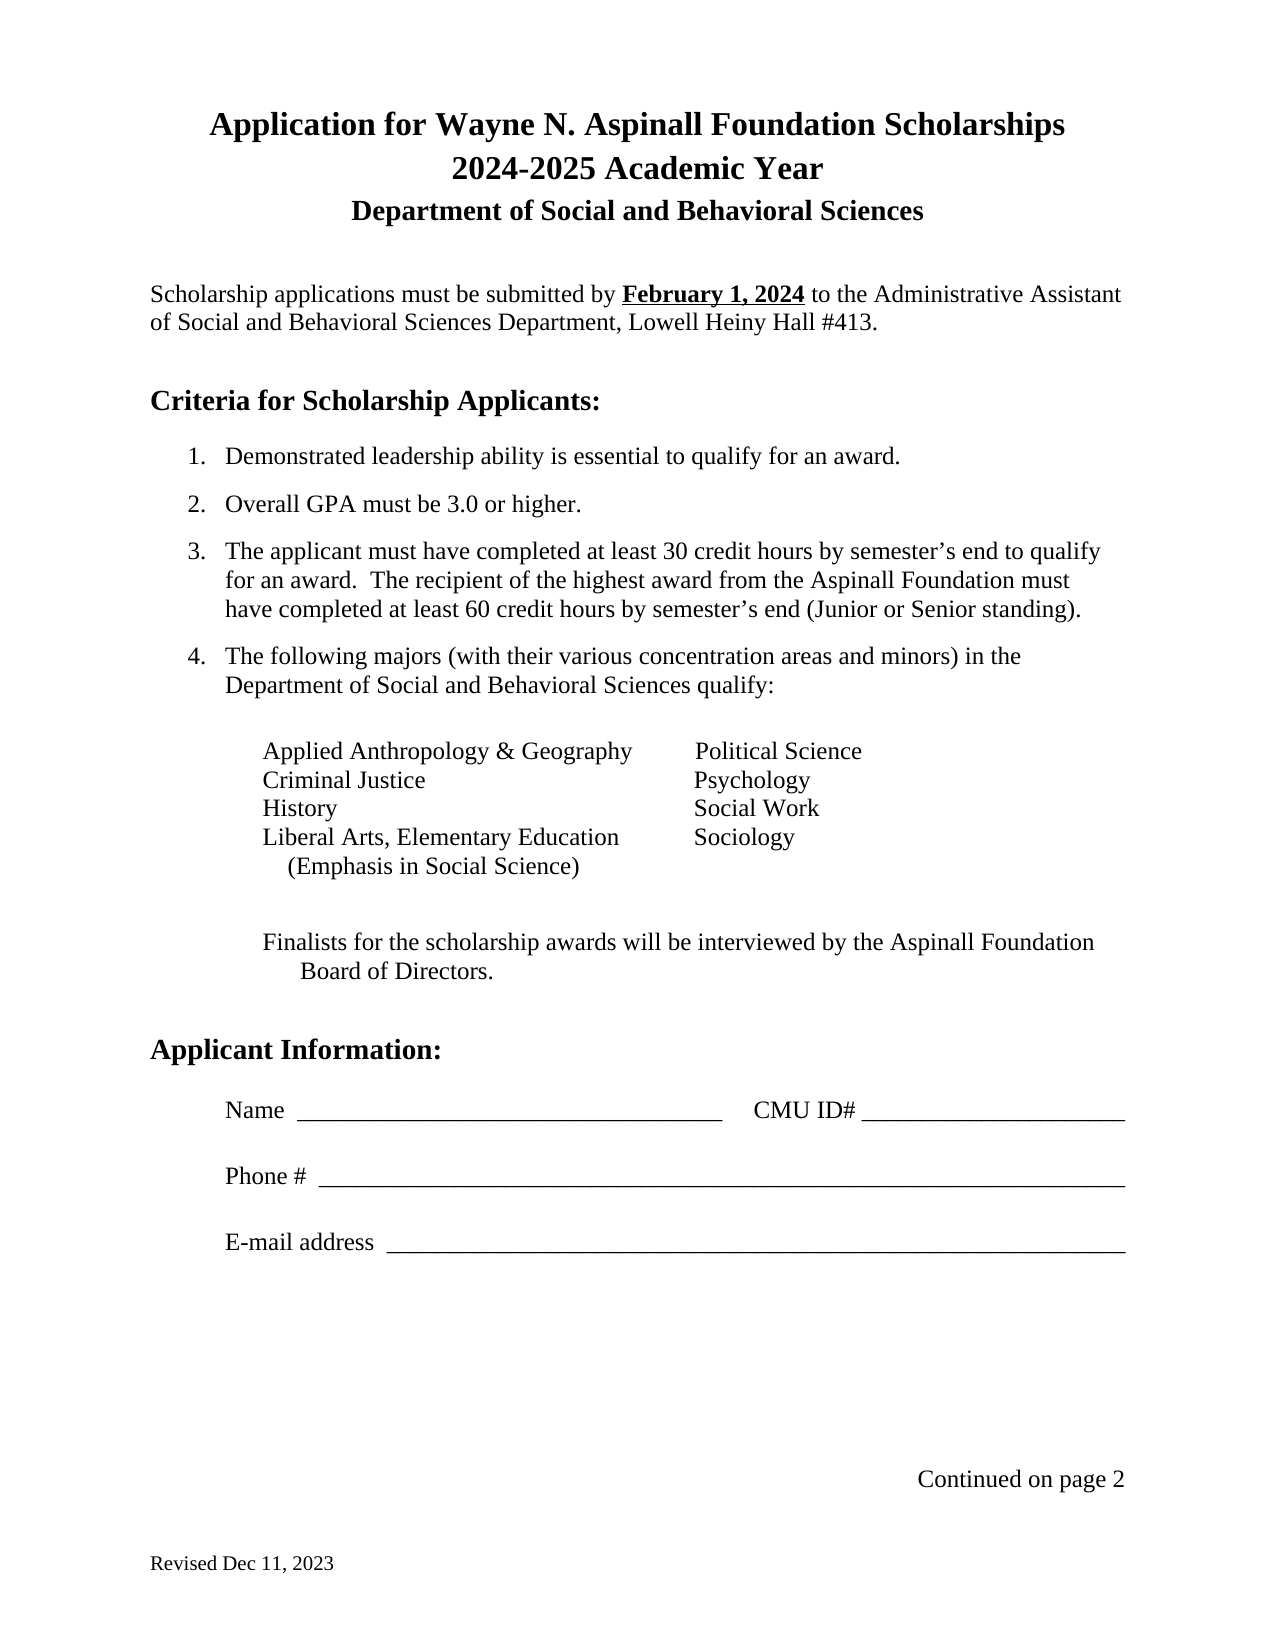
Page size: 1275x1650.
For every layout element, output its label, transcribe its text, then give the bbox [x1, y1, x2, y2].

text Applicant Information: [150, 1032, 1125, 1066]
text Continued on page 2 [225, 1464, 1125, 1492]
text History Social Work [262, 793, 1125, 822]
text Liberal Arts, Elementary Education Sociology [262, 822, 1125, 851]
text Department of Social and Behavioral Sciences [150, 193, 1125, 226]
list The applicant must have completed at least 30 credit hours by semester’s end to qualify for an award. The recipient of the highest award from the Aspinall Foundation must have completed at least 60 credit hours by semester’s end (Junior or Senior standing). [187, 536, 1106, 623]
text Scholarship applications must be submitted by February 1, 2024 to the Administrative Assistant of Social and Behavioral Sciences Department, Lowell Heiny Hall #413. [150, 279, 1125, 336]
text 2024-2025 Academic Year [150, 148, 1125, 187]
text Name __________________________________ CMU ID# [225, 1095, 1125, 1124]
text Applied Anthropology & Geography Political Science [262, 736, 1125, 765]
list The following majors (with their various concentration areas and minors) in the Department of Social and Behavioral Sciences qualify: [187, 641, 1125, 699]
text Criminal Justice Psychology [262, 765, 1125, 793]
list Demonstrated leadership ability is essential to qualify for an award. [187, 441, 1125, 470]
text (Emphasis in Social Science) [262, 851, 1125, 880]
text Application for Wayne N. Aspinall Foundation Scholarships [150, 104, 1125, 142]
text Phone # [225, 1161, 1125, 1190]
text E-mail address [225, 1227, 1125, 1256]
text Criteria for Scholarship Applicants: [150, 383, 1125, 416]
list Overall GPA must be 3.0 or higher. [187, 489, 1125, 518]
text Finalists for the scholarship awards will be interviewed by the Aspinall Foundation Board of Directors. [262, 927, 1125, 985]
